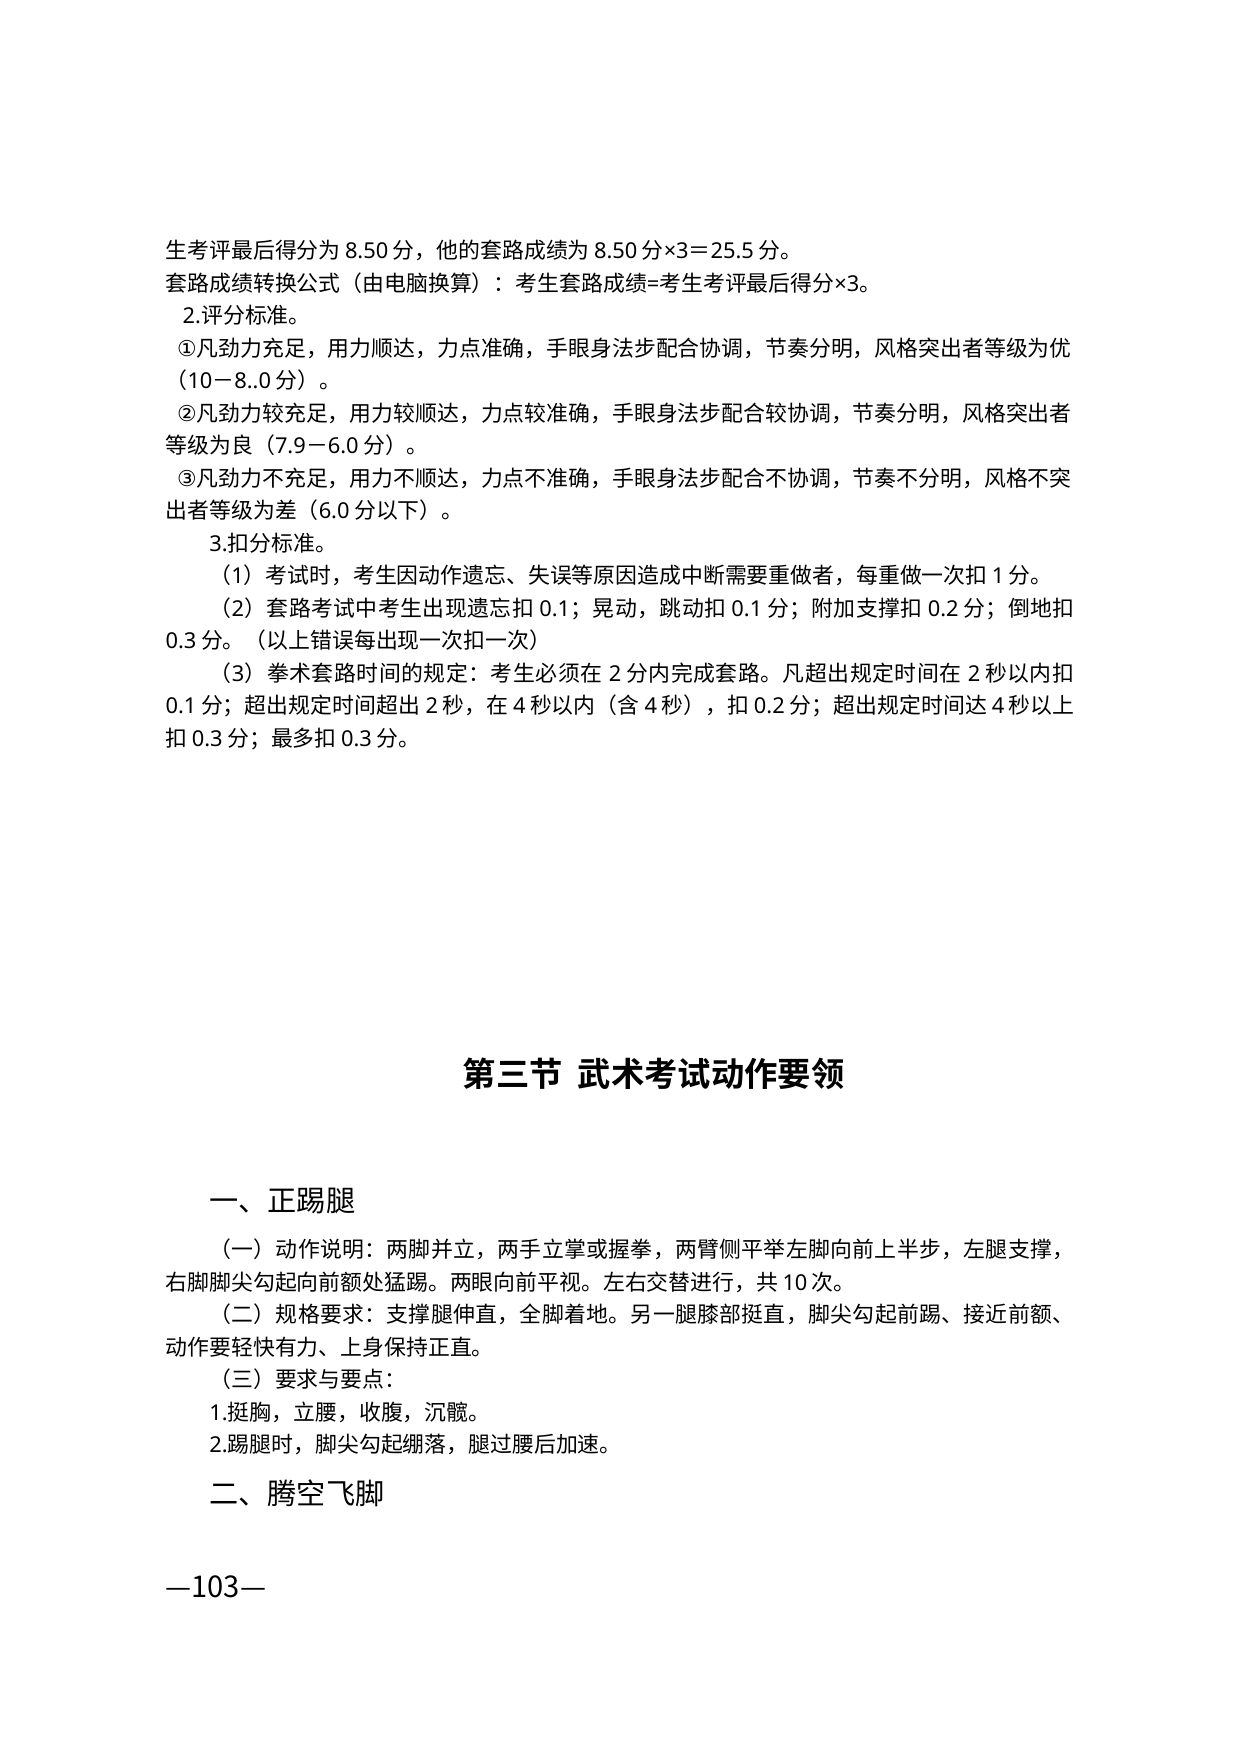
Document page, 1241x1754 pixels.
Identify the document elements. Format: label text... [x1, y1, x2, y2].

text （3）拳术套路时间的规定：考生必须在2分内完成套路。凡超出规定时间在2秒以内扣0.1分；超出规定时间超出2秒，在4秒以内（含4秒），扣0.2分；超出规定时间达4秒以上扣0.3分；最多扣0.3分。 [165, 655, 1075, 753]
text （2）套路考试中考生出现遗忘扣0.1；晃动，跳动扣0.1分；附加支撑扣0.2分；倒地扣0.3分。（以上错误每出现一次扣一次） [165, 590, 1075, 655]
text 套路成绩转换公式（由电脑换算）：考生套路成绩=考生考评最后得分×3。 [165, 265, 1075, 298]
text 2.评分标准。 [165, 298, 1075, 330]
text （三）要求与要点： [165, 1362, 1075, 1394]
text 3.扣分标准。 [165, 525, 1075, 558]
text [165, 233, 1075, 265]
text 2.踢腿时，脚尖勾起绷落，腿过腰后加速。 [165, 1427, 1075, 1459]
text 一、正踢腿 [165, 1167, 1075, 1232]
text （1）考试时，考生因动作遗忘、失误等原因造成中断需要重做者，每重做一次扣1分。 [165, 558, 1075, 590]
text ③凡劲力不充足，用力不顺达，力点不准确，手眼身法步配合不协调，节奏不分明，风格不突出者等级为差（6.0分以下）。 [165, 460, 1075, 525]
text （二）规格要求：支撑腿伸直，全脚着地。另一腿膝部挺直，脚尖勾起前踢、接近前额、动作要轻快有力、上身保持正直。 [165, 1297, 1075, 1362]
text ②凡劲力较充足，用力较顺达，力点较准确，手眼身法步配合较协调，节奏分明，风格突出者等级为良（7.9－6.0分）。 [165, 395, 1075, 460]
text ①凡劲力充足，用力顺达，力点准确，手眼身法步配合协调，节奏分明，风格突出者等级为优（10－8..0分）。 [165, 330, 1075, 395]
subtitle 第三节 武术考试动作要领 [165, 1040, 1075, 1105]
text 二、腾空飞脚 [165, 1459, 1075, 1524]
text 1.挺胸，立腰，收腹，沉髋。 [165, 1394, 1075, 1427]
text （一）动作说明：两脚并立，两手立掌或握拳，两臂侧平举左脚向前上半步，左腿支撑，右脚脚尖勾起向前额处猛踢。两眼向前平视。左右交替进行，共10次。 [165, 1232, 1075, 1297]
